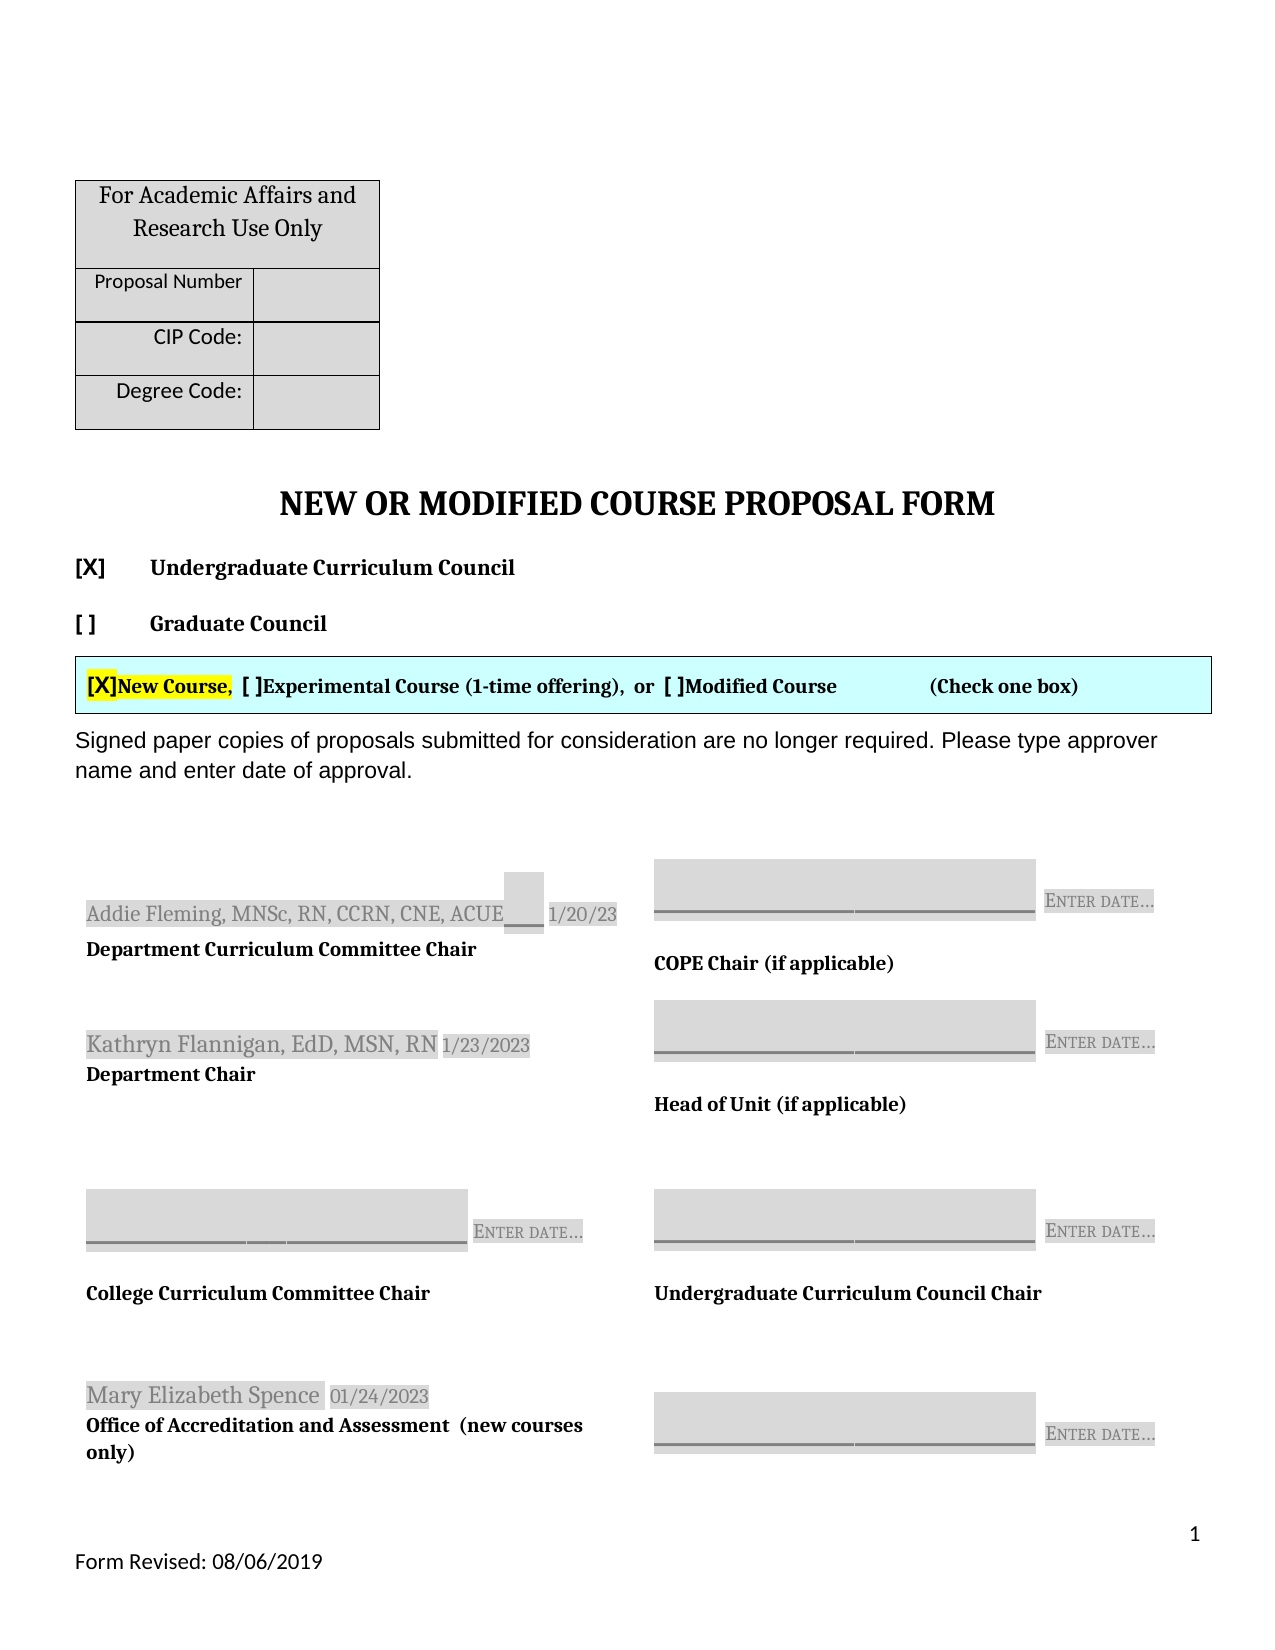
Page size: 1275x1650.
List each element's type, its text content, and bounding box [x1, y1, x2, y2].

table_header For Academic Affairs and Research Use Only [76, 181, 379, 268]
text NEW OR MODIFIED COURSE PROPOSAL FORM [75, 483, 1200, 524]
table_cell CIP Code: [76, 323, 253, 375]
table_cell [254, 269, 379, 321]
table_cell ___________________ Enter date… College Curriculum Committee Chair [75, 1141, 643, 1378]
table_header [X]New Course, [ ]Experimental Course (1-time offering), or [ ]Modified Course (Check one box) [76, 657, 1211, 713]
table_cell ___________________ Enter date… Undergraduate Curriculum Council Chair [643, 1141, 1211, 1378]
text Signed paper copies of proposals submitted for consideration are no longer required. Please type approver name and enter date of approval. [75, 727, 1200, 783]
table_header Addie Fleming, MNSc, RN, CCRN, CNE, ACUE__ 1/20/23 Department Curriculum Committee Chair [75, 859, 643, 1000]
table_cell ___________________ Enter date… Head of Unit (if applicable) [643, 1000, 1211, 1141]
table_header ___________________ Enter date… COPE Chair (if applicable) [643, 859, 1211, 1000]
table_cell [254, 376, 379, 429]
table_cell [643, 1379, 1211, 1492]
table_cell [75, 1379, 643, 1492]
table_cell [254, 323, 379, 375]
table_cell Degree Code: [76, 376, 253, 429]
text [ ] Graduate Council [75, 607, 1200, 639]
text [X] Undergraduate Curriculum Council [75, 551, 1200, 582]
table_cell Proposal Number [76, 269, 253, 321]
table_cell Kathryn Flannigan, EdD, MSN, RN 1/23/2023 Department Chair [75, 1000, 643, 1141]
